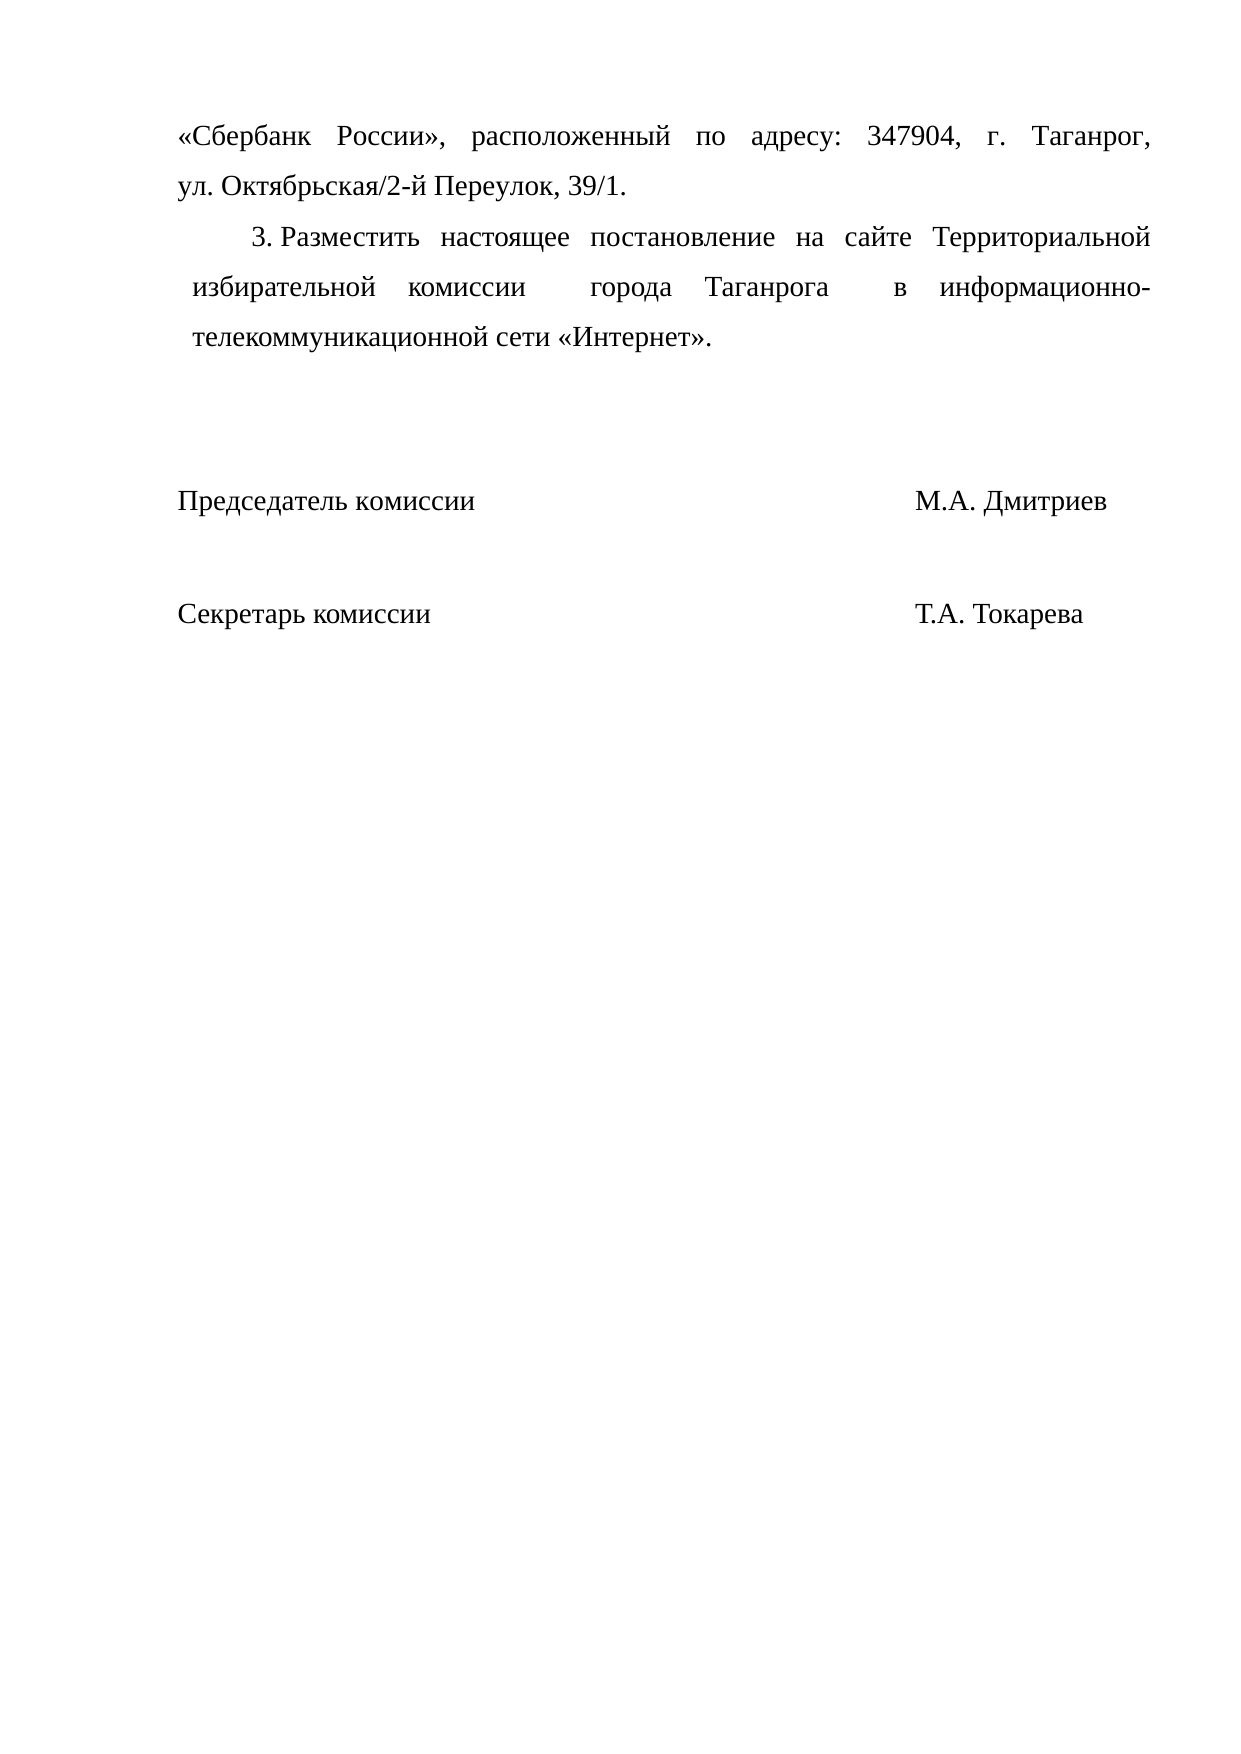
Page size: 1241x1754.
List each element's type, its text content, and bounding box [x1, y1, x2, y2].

text 3. Разместить настоящее постановление на сайте Территориальной избирательной комиссии города Таганрога в информационно-телекоммуникационной сети «Интернет». [192, 219, 1152, 353]
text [177, 118, 1152, 202]
text Секретарь комиссии Т.А. Токарева [177, 596, 1152, 629]
text Председатель комиссии М.А. Дмитриев [177, 483, 1152, 516]
